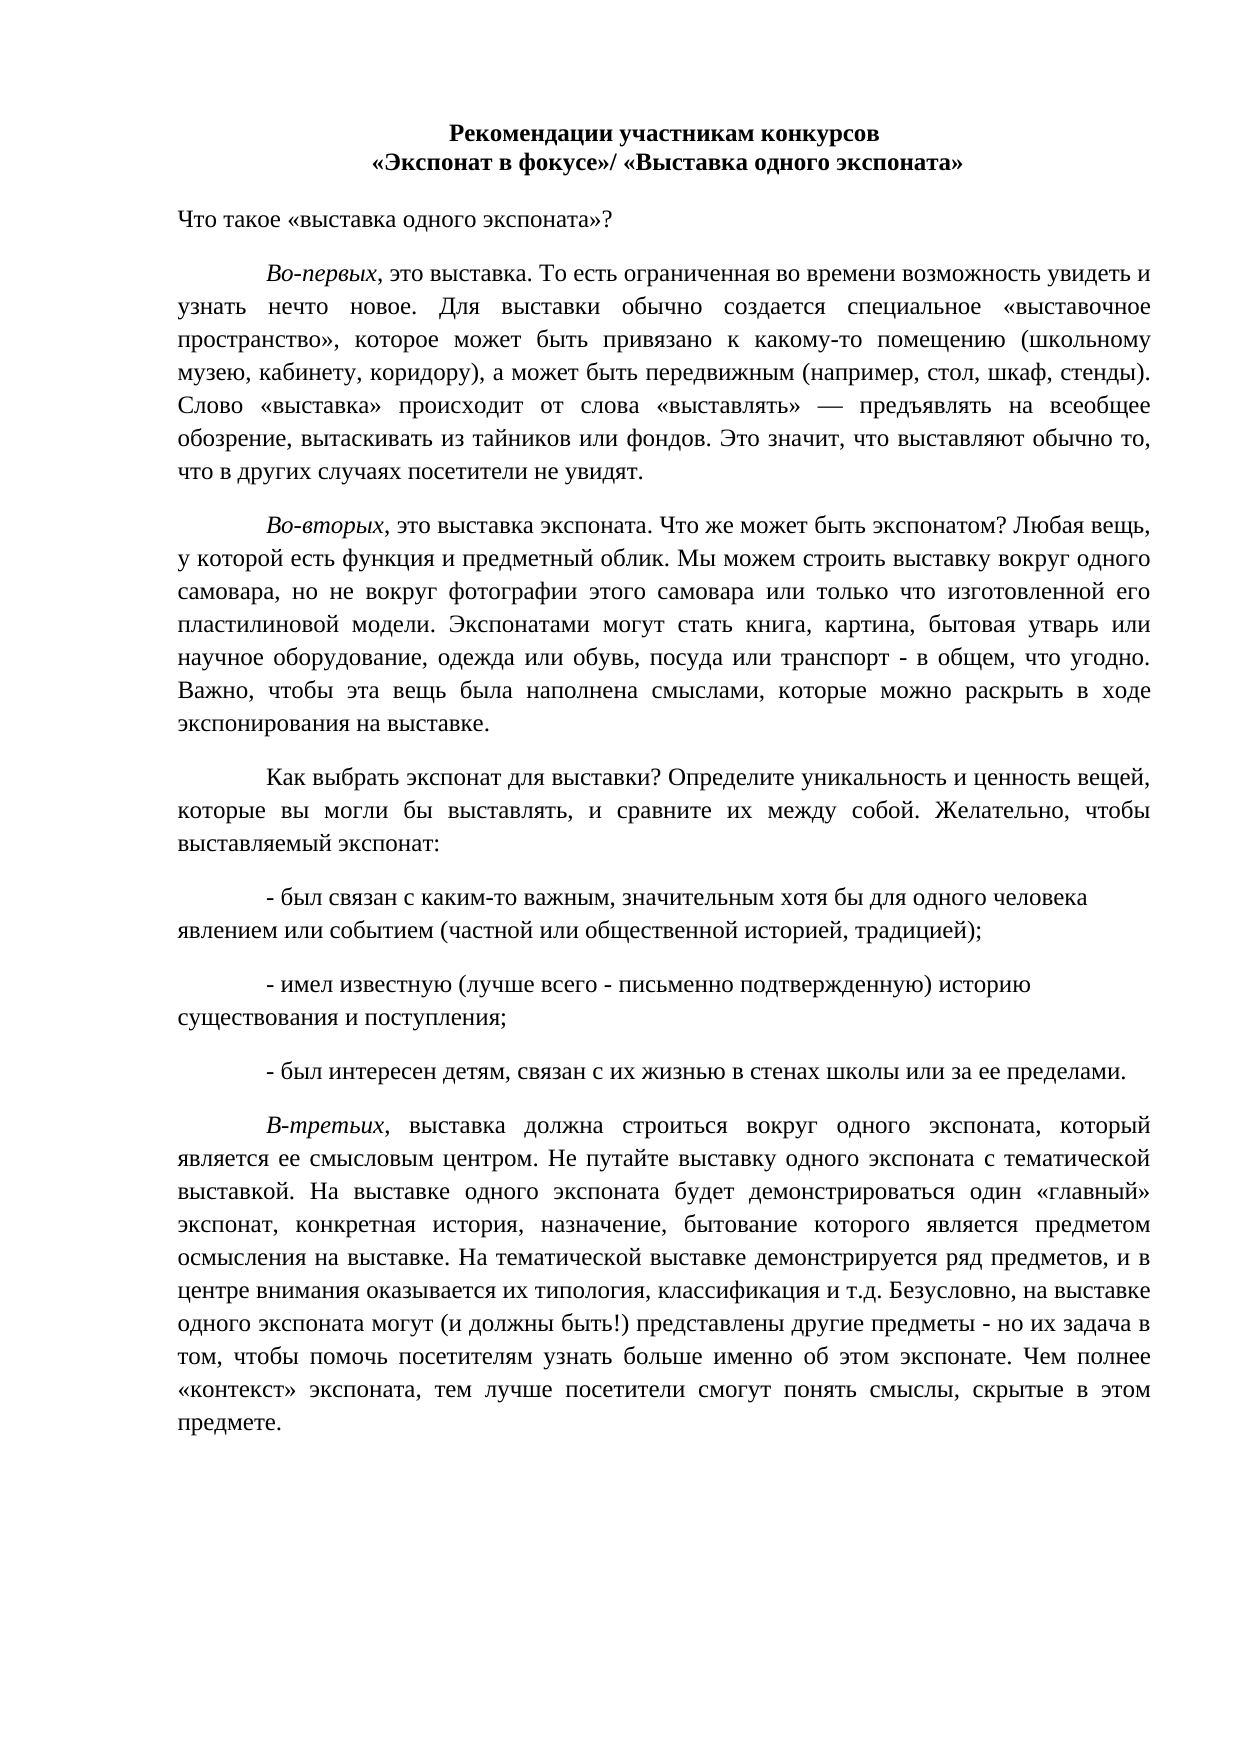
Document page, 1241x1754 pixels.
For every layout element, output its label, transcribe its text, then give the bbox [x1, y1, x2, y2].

text Рекомендации участникам конкурсов [177, 118, 1152, 147]
text В-третьих, выставка должна строиться вокруг одного экспоната, который является ее смысловым центром. Не путайте выставку одного экспоната с тематической выставкой. На выставке одного экспоната будет демонстрироваться один «главный» экспонат, конкретная история, назначение, бытование которого является предметом осмысления на выставке. На тематической выставке демонстрируется ряд предметов, и в центре внимания оказывается их типология, классификация и т.д. Безусловно, на выставке одного экспоната могут (и должны быть!) представлены другие предметы - но их задача в том, чтобы помочь посетителям узнать больше именно об этом экспонате. Чем полнее «контекст» экспоната, тем лучше посетители смогут понять смыслы, скрытые в этом предмете. [177, 1110, 1152, 1436]
text «Экспонат в фокусе»/ «Выставка одного экспоната» [177, 147, 1152, 176]
text Что такое «выставка одного экспоната»? [177, 204, 1152, 233]
text Во-вторых, это выставка экспоната. Что же может быть экспонатом? Любая вещь, у которой есть функция и предметный облик. Мы можем строить выставку вокруг одного самовара, но не вокруг фотографии этого самовара или только что изготовленной его пластилиновой модели. Экспонатами могут стать книга, картина, бытовая утварь или научное оборудование, одежда или обувь, посуда или транспорт - в общем, что угодно. Важно, чтобы эта вещь была наполнена смыслами, которые можно раскрыть в ходе экспонирования на выставке. [177, 510, 1152, 737]
text - был связан с каким-то важным, значительным хотя бы для одного человека явлением или событием (частной или общественной историей, традицией); [177, 882, 1152, 944]
text Во-первых, это выставка. То есть ограниченная во времени возможность увидеть и узнать нечто новое. Для выставки обычно создается специальное «выставочное пространство», которое может быть привязано к какому-то помещению (школьному музею, кабинету, коридору), а может быть передвижным (например, стол, шкаф, стенды). Слово «выставка» происходит от слова «выставлять» — предъявлять на всеобщее обозрение, вытаскивать из тайников или фондов. Это значит, что выставляют обычно то, что в других случаях посетители не увидят. [177, 258, 1152, 485]
text - имел известную (лучше всего - письменно подтвержденную) историю существования и поступления; [177, 969, 1152, 1031]
text Как выбрать экспонат для выставки? Определите уникальность и ценность вещей, которые вы могли бы выставлять, и сравните их между собой. Желательно, чтобы выставляемый экспонат: [177, 762, 1152, 857]
text - был интересен детям, связан с их жизнью в стенах школы или за ее пределами. [177, 1056, 1152, 1084]
